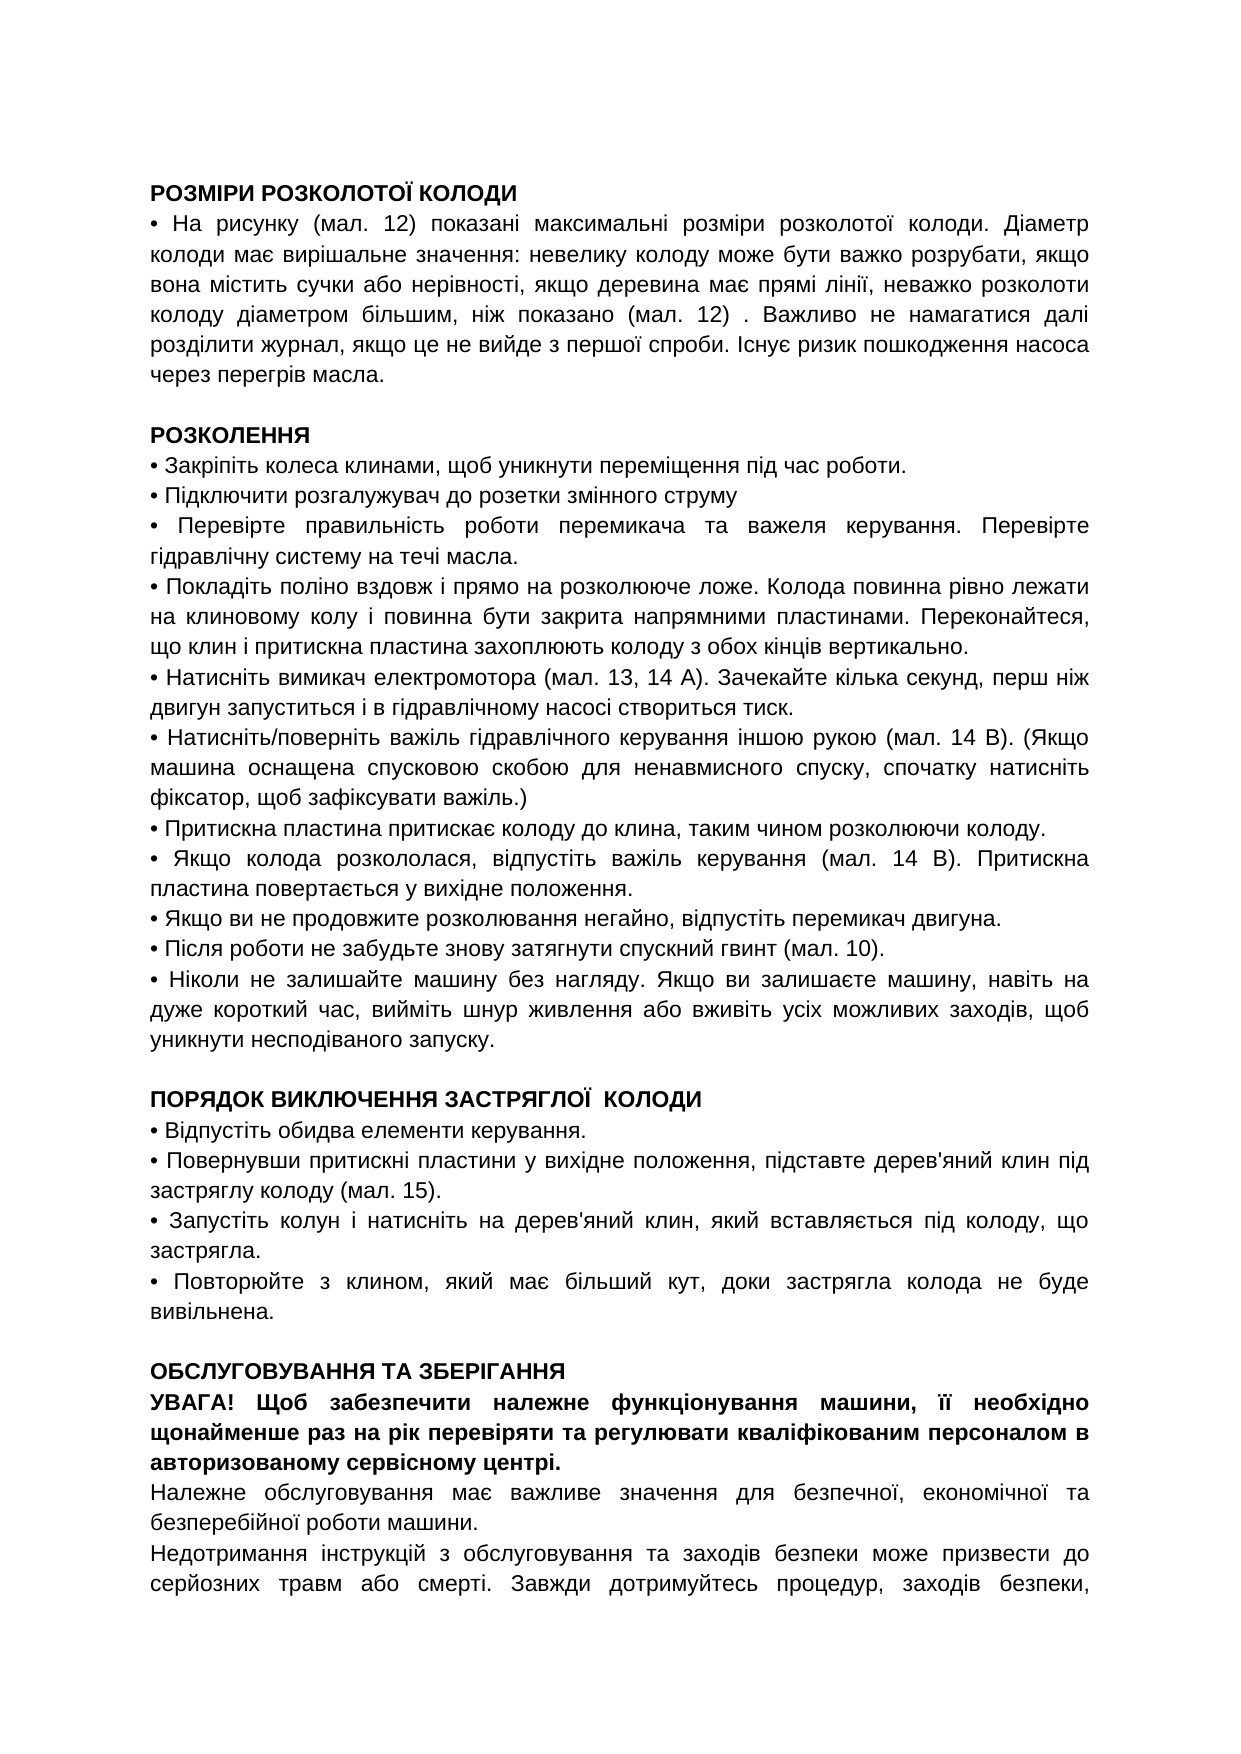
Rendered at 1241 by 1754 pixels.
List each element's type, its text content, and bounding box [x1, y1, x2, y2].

text • Перевірте правильність роботи перемикача та важеля керування. Перевірте гідравлічну систему на течі масла. [150, 512, 1090, 569]
text • Запустіть колун і натисніть на дерев'яний клин, який вставляється під колоду, що застрягла. [150, 1207, 1090, 1264]
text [150, 1539, 1090, 1596]
text • Покладіть поліно вздовж і прямо на розколююче ложе. Колода повинна рівно лежати на клиновому колу і повинна бути закрита напрямними пластинами. Переконайтеся, що клин і притискна пластина захоплюють колоду з обох кінців вертикально. [150, 573, 1090, 660]
text • На рисунку (мал. 12) показані максимальні розміри розколотої колоди. Діаметр колоди має вирішальне значення: невелику колоду може бути важко розрубати, якщо вона містить сучки або нерівності, якщо деревина має прямі лінії, неважко розколоти колоду діаметром більшим, ніж показано (мал. 12) . Важливо не намагатися далі розділити журнал, якщо це не вийде з першої спроби. Існує ризик пошкодження насоса через перегрів масла. [150, 210, 1090, 388]
text • Підключити розгалужувач до розетки змінного струму [150, 482, 1090, 509]
text • Притискна пластина притискає колоду до клина, таким чином розколюючи колоду. [150, 814, 1090, 841]
text Належне обслуговування має важливе значення для безпечної, економічної та безперебійної роботи машини. [150, 1479, 1090, 1536]
text РОЗКОЛЕННЯ [150, 422, 1090, 448]
text • Повернувши притискні пластини у вихідне положення, підставте дерев'яний клин під застряглу колоду (мал. 15). [150, 1147, 1090, 1203]
text • Якщо ви не продовжите розколювання негайно, відпустіть перемикач двигуна. [150, 905, 1090, 932]
text • Якщо колода розкололася, відпустіть важіль керування (мал. 14 B). Притискна пластина повертається у вихідне положення. [150, 845, 1090, 901]
text • Натисніть вимикач електромотора (мал. 13, 14 A). Зачекайте кілька секунд, перш ніж двигун запуститься і в гідравлічному насосі створиться тиск. [150, 663, 1090, 720]
text • Закріпіть колеса клинами, щоб уникнути переміщення під час роботи. [150, 452, 1090, 478]
text ПОРЯДОК ВИКЛЮЧЕННЯ ЗАСТРЯГЛОЇ КОЛОДИ [150, 1086, 1090, 1113]
text • Ніколи не залишайте машину без нагляду. Якщо ви залишаєте машину, навіть на дуже короткий час, вийміть шнур живлення або вживіть усіх можливих заходів, щоб уникнути несподіваного запуску. [150, 966, 1090, 1052]
text УВАГА! Щоб забезпечити належне функціонування машини, її необхідно щонайменше раз на рік перевіряти та регулювати кваліфікованим персоналом в авторизованому сервісному центрі. [150, 1388, 1090, 1475]
text • Після роботи не забудьте знову затягнути спускний гвинт (мал. 10). [150, 935, 1090, 962]
text ОБСЛУГОВУВАННЯ ТА ЗБЕРІГАННЯ [150, 1358, 1090, 1385]
text • Натисніть/поверніть важіль гідравлічного керування іншою рукою (мал. 14 B). (Якщо машина оснащена спусковою скобою для ненавмисного спуску, спочатку натисніть фіксатор, щоб зафіксувати важіль.) [150, 724, 1090, 811]
text РОЗМІРИ РОЗКОЛОТОЇ КОЛОДИ [150, 180, 1090, 207]
text • Повторюйте з клином, який має більший кут, доки застрягла колода не буде вивільнена. [150, 1268, 1090, 1324]
text • Відпустіть обидва елементи керування. [150, 1117, 1090, 1143]
